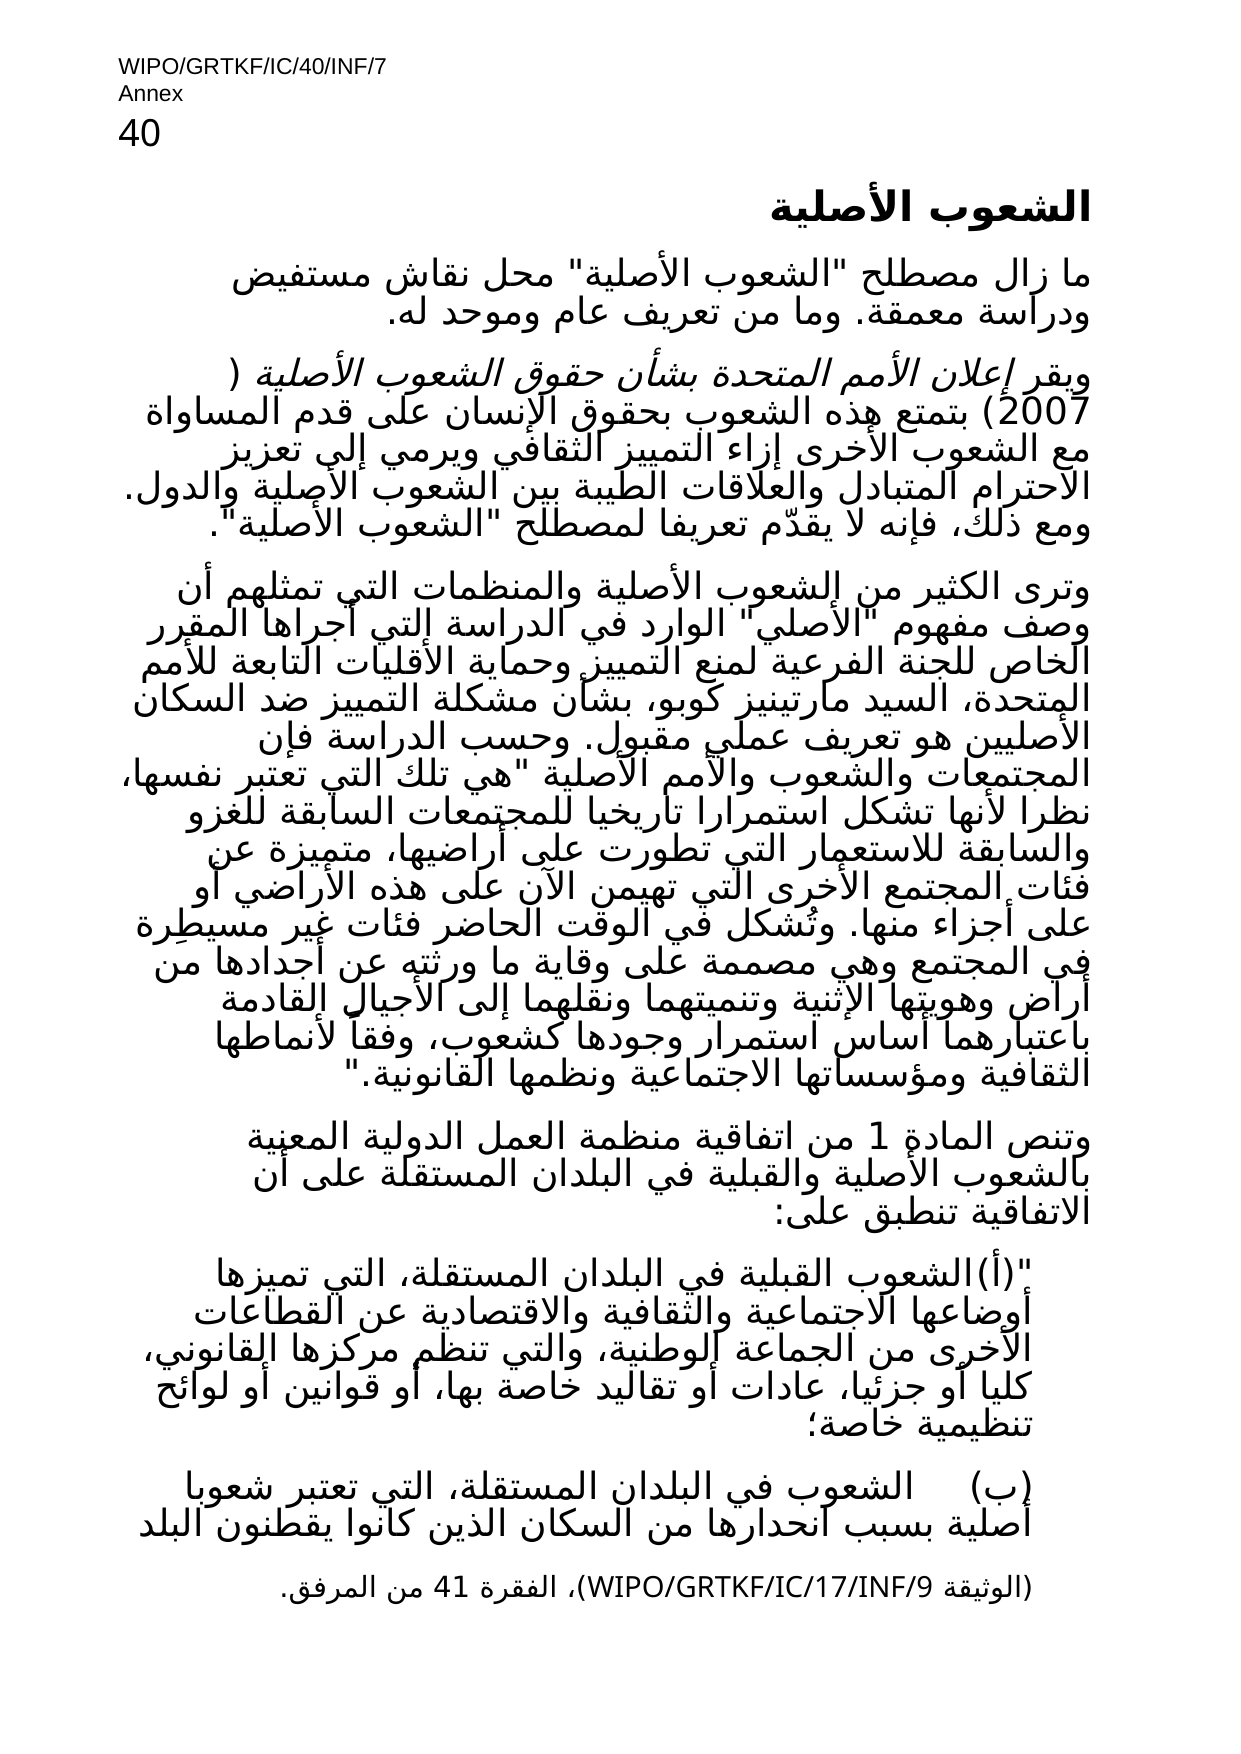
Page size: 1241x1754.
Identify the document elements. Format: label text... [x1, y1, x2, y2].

subtitle الشعوب الأصلية [118, 183, 1092, 232]
text ويقر إعلان الأمم المتحدة بشأن حقوق الشعوب الأصلية (2007) بتمتع هذه الشعوب بحقوق الإنسان على قدم المساواة مع الشعوب الأخرى إزاء التمييز الثقافي ويرمي إلى تعزيز الاحترام المتبادل والعلاقات الطيبة بين الشعوب الأصلية والدول. ومع ذلك، فإنه لا يقدّم تعريفا لمصطلح "الشعوب الأصلية". [118, 357, 1092, 544]
text ما زال مصطلح "الشعوب الأصلية" محل نقاش مستفيض ودراسة معمقة. وما من تعريف عام وموحد له. [118, 257, 1092, 332]
text "(أ) الشعوب القبلية في البلدان المستقلة، التي تميزها أوضاعها الاجتماعية والثقافية والاقتصادية عن القطاعات الأخرى من الجماعة الوطنية، والتي تنظم مركزها القانوني، كليا أو جزئيا، عادات أو تقاليد خاصة بها، أو قوانين أو لوائح تنظيمية خاصة؛ [118, 1257, 1033, 1444]
text وترى الكثير من الشعوب الأصلية والمنظمات التي تمثلهم أن وصف مفهوم "الأصلي" الوارد في الدراسة التي أجراها المقرر الخاص للجنة الفرعية لمنع التمييز وحماية الأقليات التابعة للأمم المتحدة، السيد مارتينيز كوبو، بشأن مشكلة التمييز ضد السكان الأصليين هو تعريف عملي مقبول. وحسب الدراسة فإن المجتمعات والشعوب والأمم الأصلية "هي تلك التي تعتبر نفسها، نظرا لأنها تشكل استمرارا تاريخيا للمجتمعات السابقة للغزو والسابقة للاستعمار التي تطورت على أراضيها، متميزة عن فئات المجتمع الأخرى التي تهيمن الآن على هذه الأراضي أو على أجزاء منها. وتُشكل في الوقت الحاضر فئات غير مسيطِرة في المجتمع وهي مصممة على وقاية ما ورثته عن أجدادها من أراض وهويتها الإثنية وتنميتهما ونقلهما إلى الأجيال القادمة باعتبارهما أساس استمرار وجودها كشعوب، وفقاً لأنماطها الثقافية ومؤسساتها الاجتماعية ونظمها القانونية." [118, 569, 1092, 1094]
text وتنص المادة 1 من اتفاقية منظمة العمل الدولية المعنية بالشعوب الأصلية والقبلية في البلدان المستقلة على أن الاتفاقية تنطبق على: [118, 1119, 1092, 1232]
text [118, 1469, 1033, 1544]
